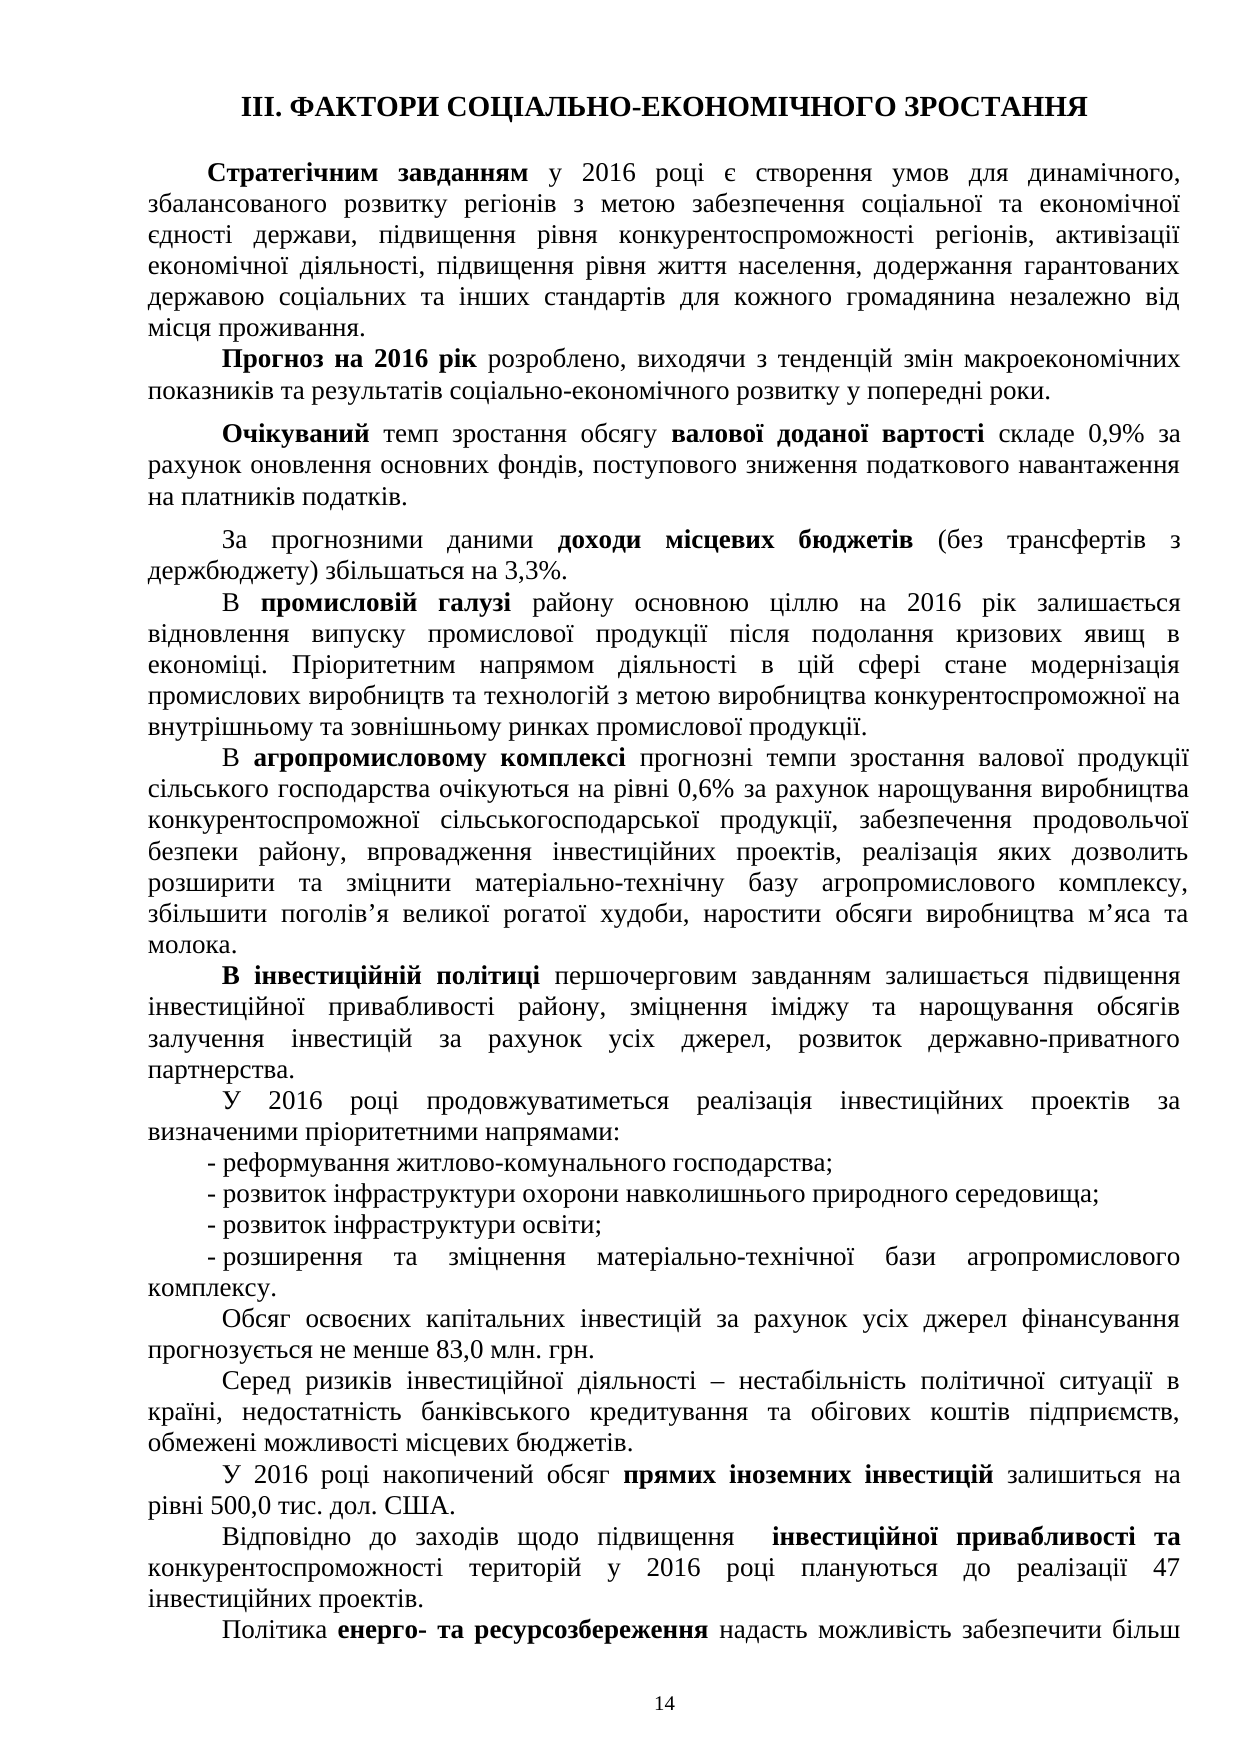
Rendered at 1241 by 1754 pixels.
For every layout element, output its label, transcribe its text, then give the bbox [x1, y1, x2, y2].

text Очікуваний темп зростання обсягу валової доданої вартості складе 0,9% за рахунок оновлення основних фондів, поступового зниження податкового навантаження на платників податків. [148, 417, 1181, 511]
list реформування житлово-комунального господарства; [148, 1146, 1181, 1177]
text Прогноз на 2016 рік розроблено, виходячи з тенденцій змін макроекономічних показників та результатів соціально-економічного розвитку у попередні роки. [148, 343, 1181, 405]
text Серед ризиків інвестиційної діяльності – нестабільність політичної ситуації в країні, недостатність банківського кредитування та обігових коштів підприємств, обмежені можливості місцевих бюджетів. [148, 1364, 1181, 1458]
text У 2016 році накопичений обсяг прямих іноземних інвестицій залишиться на рівні 500,0 тис. дол. США. [148, 1458, 1181, 1520]
list розвиток інфраструктури охорони навколишнього природного середовища; [148, 1177, 1181, 1208]
text ІІI. ФАКТОРИ СОЦІАЛЬНО-ЕКОНОМІЧНОГО ЗРОСТАННЯ [148, 89, 1181, 122]
text У 2016 році продовжуватиметься реалізація інвестиційних проектів за визначеними пріоритетними напрямами: [148, 1084, 1181, 1146]
list розширення та зміцнення матеріально-технічної бази агропромислового комплексу. [148, 1240, 1181, 1302]
text Обсяг освоєних капітальних інвестицій за рахунок усіх джерел фінансування прогнозується не менше 83,0 млн. грн. [148, 1302, 1181, 1364]
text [148, 1613, 1181, 1644]
text Стратегічним завданням у 2016 році є створення умов для динамічного, збалансованого розвитку регіонів з метою забезпечення соціальної та економічної єдності держави, підвищення рівня конкурентоспроможності регіонів, активізації економічної діяльності, підвищення рівня життя населення, додержання гарантованих державою соціальних та інших стандартів для кожного громадянина незалежно від місця проживання. [148, 156, 1181, 343]
text В агропромисловому комплексі прогнозні темпи зростання валової продукції сільського господарства очікуються на рівні 0,6% за рахунок нарощування виробництва конкурентоспроможної сільськогосподарської продукції, забезпечення продовольчої безпеки району, впровадження інвестиційних проектів, реалізація яких дозволить розширити та зміцнити матеріально-технічну базу агропромислового комплексу, збільшити поголів’я великої рогатої худоби, наростити обсяги виробництва м’яса та молока. [148, 741, 1189, 959]
list розвиток інфраструктури освіти; [148, 1208, 1181, 1240]
text В інвестиційній політиці першочерговим завданням залишається підвищення інвестиційної привабливості району, зміцнення іміджу та нарощування обсягів залучення інвестицій за рахунок усіх джерел, розвиток державно-приватного партнерства. [148, 959, 1181, 1084]
text В промисловій галузі району основною ціллю на 2016 рік залишається відновлення випуску промислової продукції після подолання кризових явищ в економіці. Пріоритетним напрямом діяльності в цій сфері стане модернізація промислових виробництв та технологій з метою виробництва конкурентоспроможної на внутрішньому та зовнішньому ринках промислової продукції. [148, 586, 1181, 741]
text Відповідно до заходів щодо підвищення інвестиційної привабливості та конкурентоспроможності територій у 2016 році плануються до реалізації 47 інвестиційних проектів. [148, 1520, 1181, 1613]
text За прогнозними даними доходи місцевих бюджетів (без трансфертів з держбюджету) збільшаться на 3,3%. [148, 523, 1181, 586]
